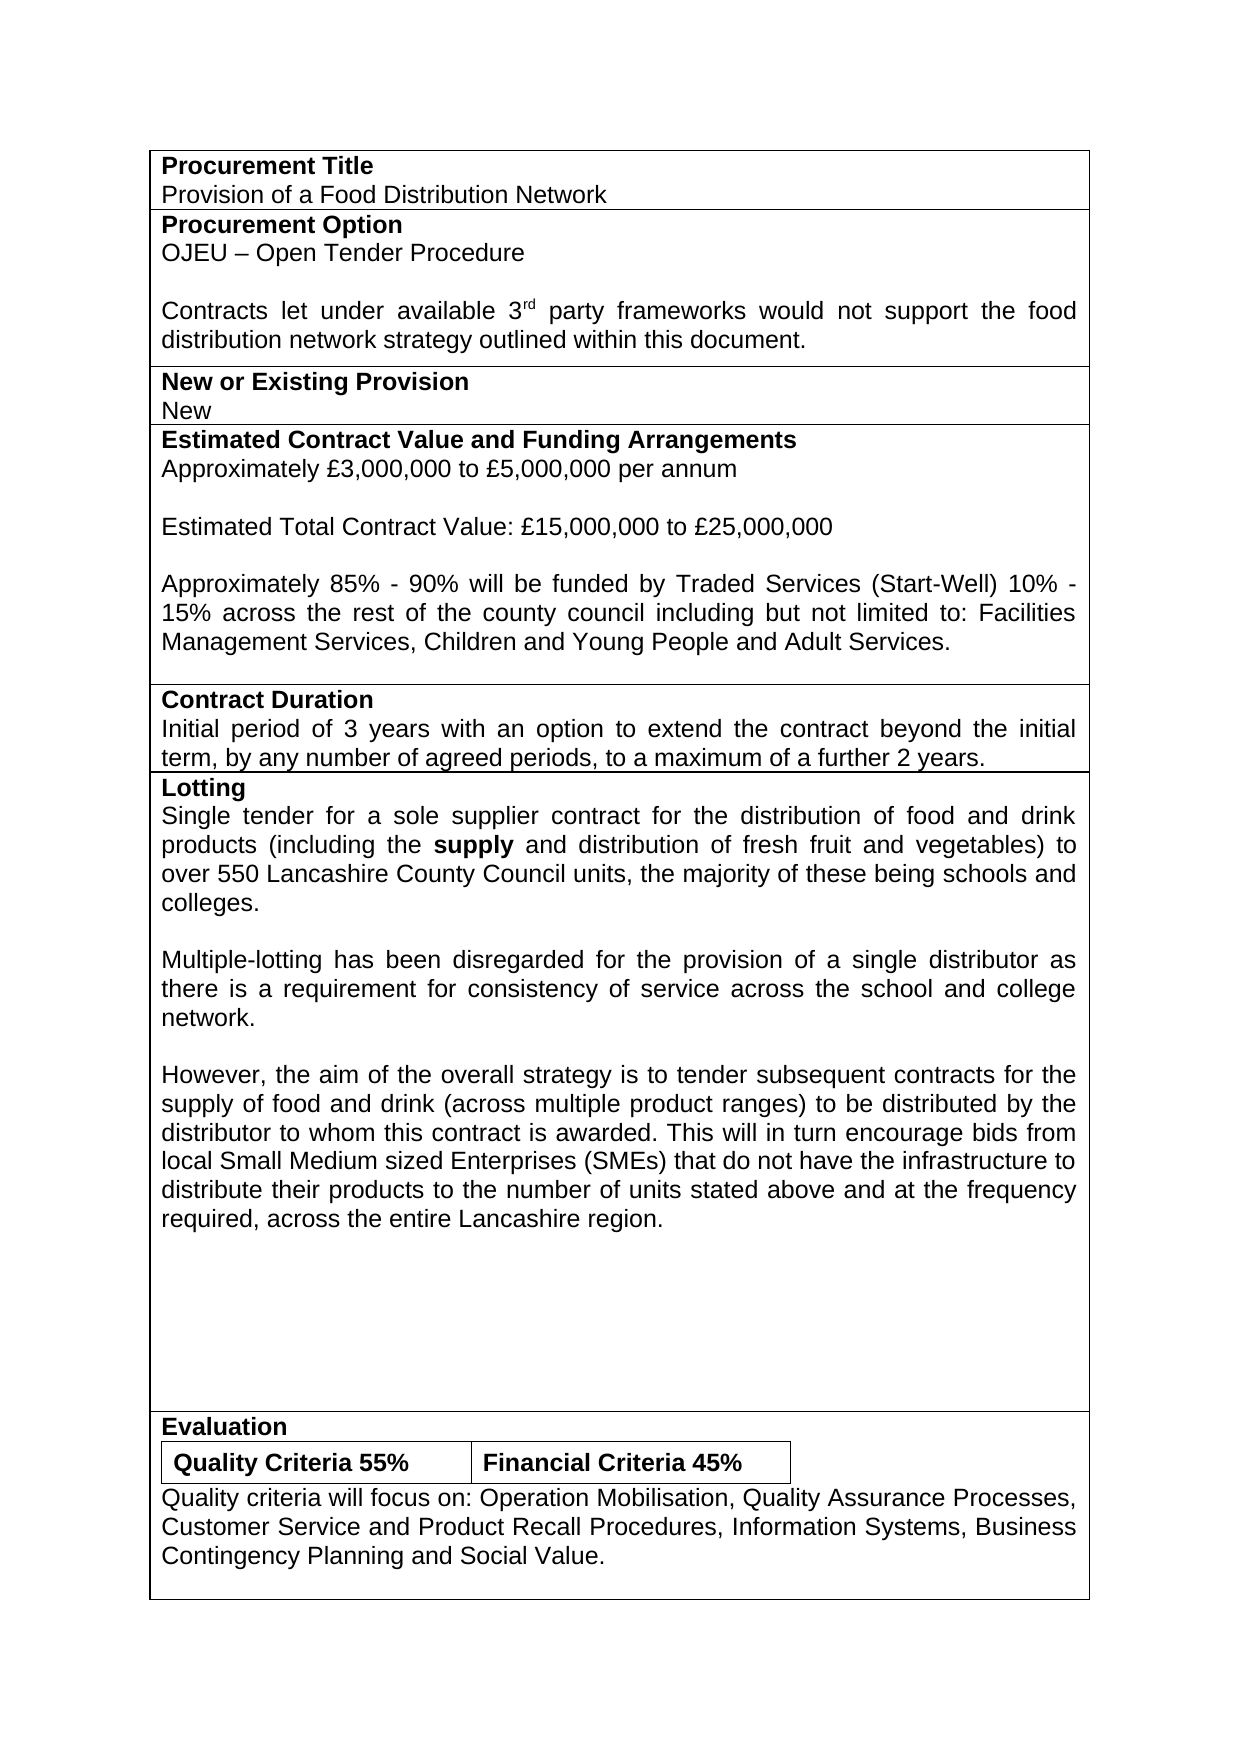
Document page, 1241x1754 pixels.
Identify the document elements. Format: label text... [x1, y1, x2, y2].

table_cell Estimated Contract Value and Funding Arrangements Approximately £3,000,000 to £5,000,000 per annum Estimated Total Contract Value: £15,000,000 to £25,000,000 Approximately 85% - 90% will be funded by Traded Services (Start-Well) 10% - 15% across the rest of the county council including but not limited to: Facilities Management Services, Children and Young People and Adult Services. [151, 425, 1089, 684]
table_cell New or Existing Provision New [151, 367, 1089, 424]
table_cell Contract Duration Initial period of 3 years with an option to extend the contract beyond the initial term, by any number of agreed periods, to a maximum of a further 2 years. [151, 685, 1089, 771]
table_header Procurement Title Provision of a Food Distribution Network [151, 151, 1089, 208]
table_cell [151, 1412, 1089, 1598]
table_cell Lotting Single tender for a sole supplier contract for the distribution of food and drink products (including the supply and distribution of fresh fruit and vegetables) to over 550 Lancashire County Council units, the majority of these being schools and colleges. Multiple-lotting has been disregarded for the provision of a single distributor as there is a requirement for consistency of service across the school and college network. However, the aim of the overall strategy is to tender subsequent contracts for the supply of food and drink (across multiple product ranges) to be distributed by the distributor to whom this contract is awarded. This will in turn encourage bids from local Small Medium sized Enterprises (SMEs) that do not have the infrastructure to distribute their products to the number of units stated above and at the frequency required, across the entire Lancashire region. [151, 773, 1089, 1411]
table_cell Procurement Option OJEU – Open Tender Procedure Contracts let under available 3rd party frameworks would not support the food distribution network strategy outlined within this document. [151, 210, 1089, 366]
